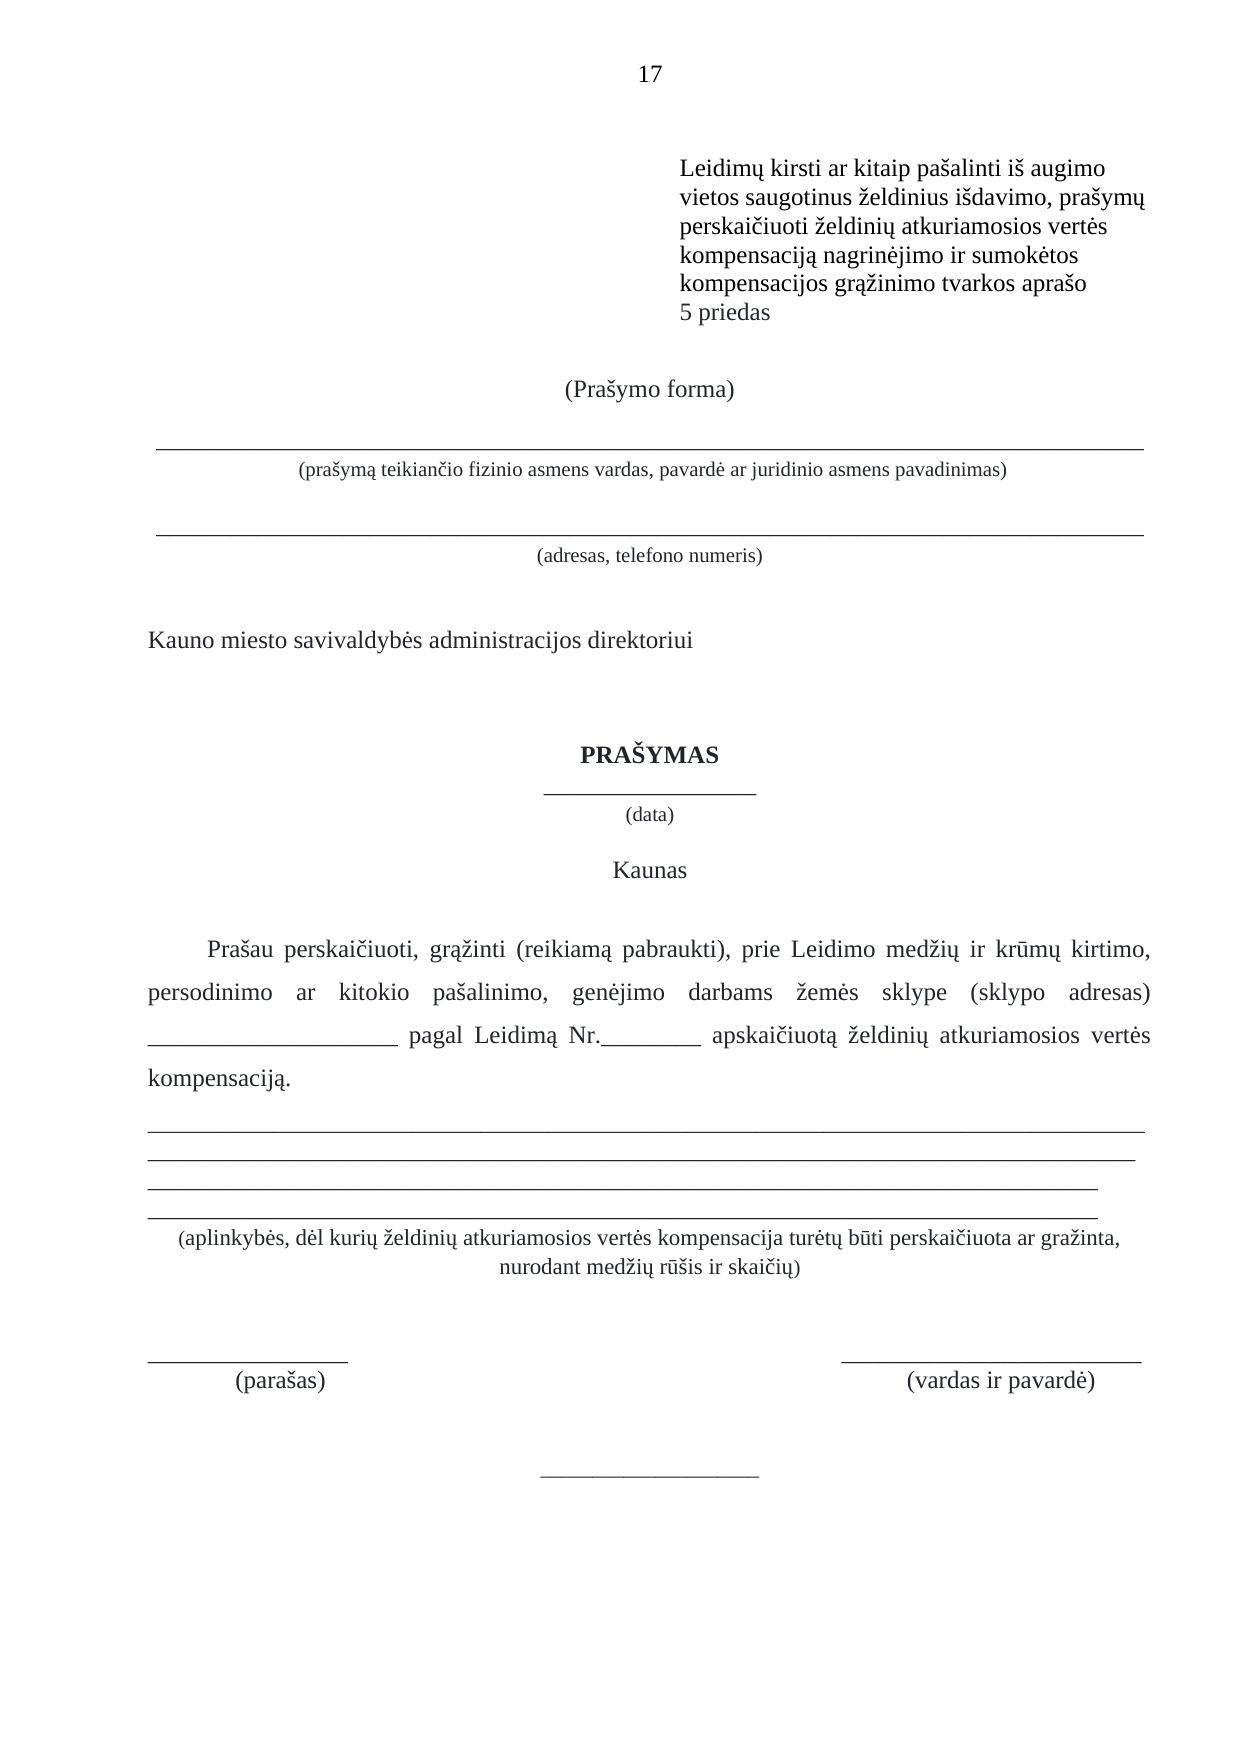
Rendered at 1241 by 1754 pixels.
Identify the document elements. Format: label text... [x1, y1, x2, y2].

text (Prašymo forma) [148, 374, 1152, 403]
text _____________________ [148, 1452, 1152, 1480]
text PRAŠYMAS [148, 740, 1152, 769]
text ____________________________________________________________________________ [148, 1193, 1152, 1222]
text (prašymą teikiančio fizinio asmens vardas, pavardė ar juridinio asmens pavadinimas) [148, 452, 1152, 481]
text Prašau perskaičiuoti, grąžinti (reikiamą pabraukti), prie Leidimo medžių ir krūmų kirtimo, persodinimo ar kitokio pašalinimo, genėjimo darbams žemės sklype (sklypo adresas) ____________________ pagal Leidimą Nr.________ apskaičiuotą želdinių atkuriamosios vertės kompensaciją. [148, 934, 1152, 1092]
text _______________________________________________________________________________ [148, 1135, 1152, 1164]
text _________________ [148, 769, 1152, 797]
text 5 priedas [679, 297, 1152, 326]
text ________________ ________________________ [148, 1337, 1152, 1365]
text (data) [148, 797, 1152, 826]
text (parašas) (vardas ir pavardė) [148, 1365, 1152, 1394]
text Kauno miesto savivaldybės administracijos direktoriui [148, 625, 1152, 654]
text ____________________________________________________________________________ [148, 1164, 1152, 1193]
text (aplinkybės, dėl kurių želdinių atkuriamosios vertės kompensacija turėtų būti perskaičiuota ar gražinta, nurodant medžių rūšis ir skaičių) [148, 1222, 1152, 1279]
text _______________________________________________________________________________ [148, 510, 1152, 539]
text _______________________________________________________________________________________ [148, 1107, 1152, 1135]
text Kaunas [148, 855, 1152, 884]
text Leidimų kirsti ar kitaip pašalinti iš augimo vietos saugotinus želdinius išdavimo, prašymų perskaičiuoti želdinių atkuriamosios vertės kompensaciją nagrinėjimo ir sumokėtos kompensacijos grąžinimo tvarkos aprašo [679, 153, 1152, 297]
text _______________________________________________________________________________ [148, 424, 1152, 452]
text (adresas, telefono numeris) [148, 539, 1152, 567]
